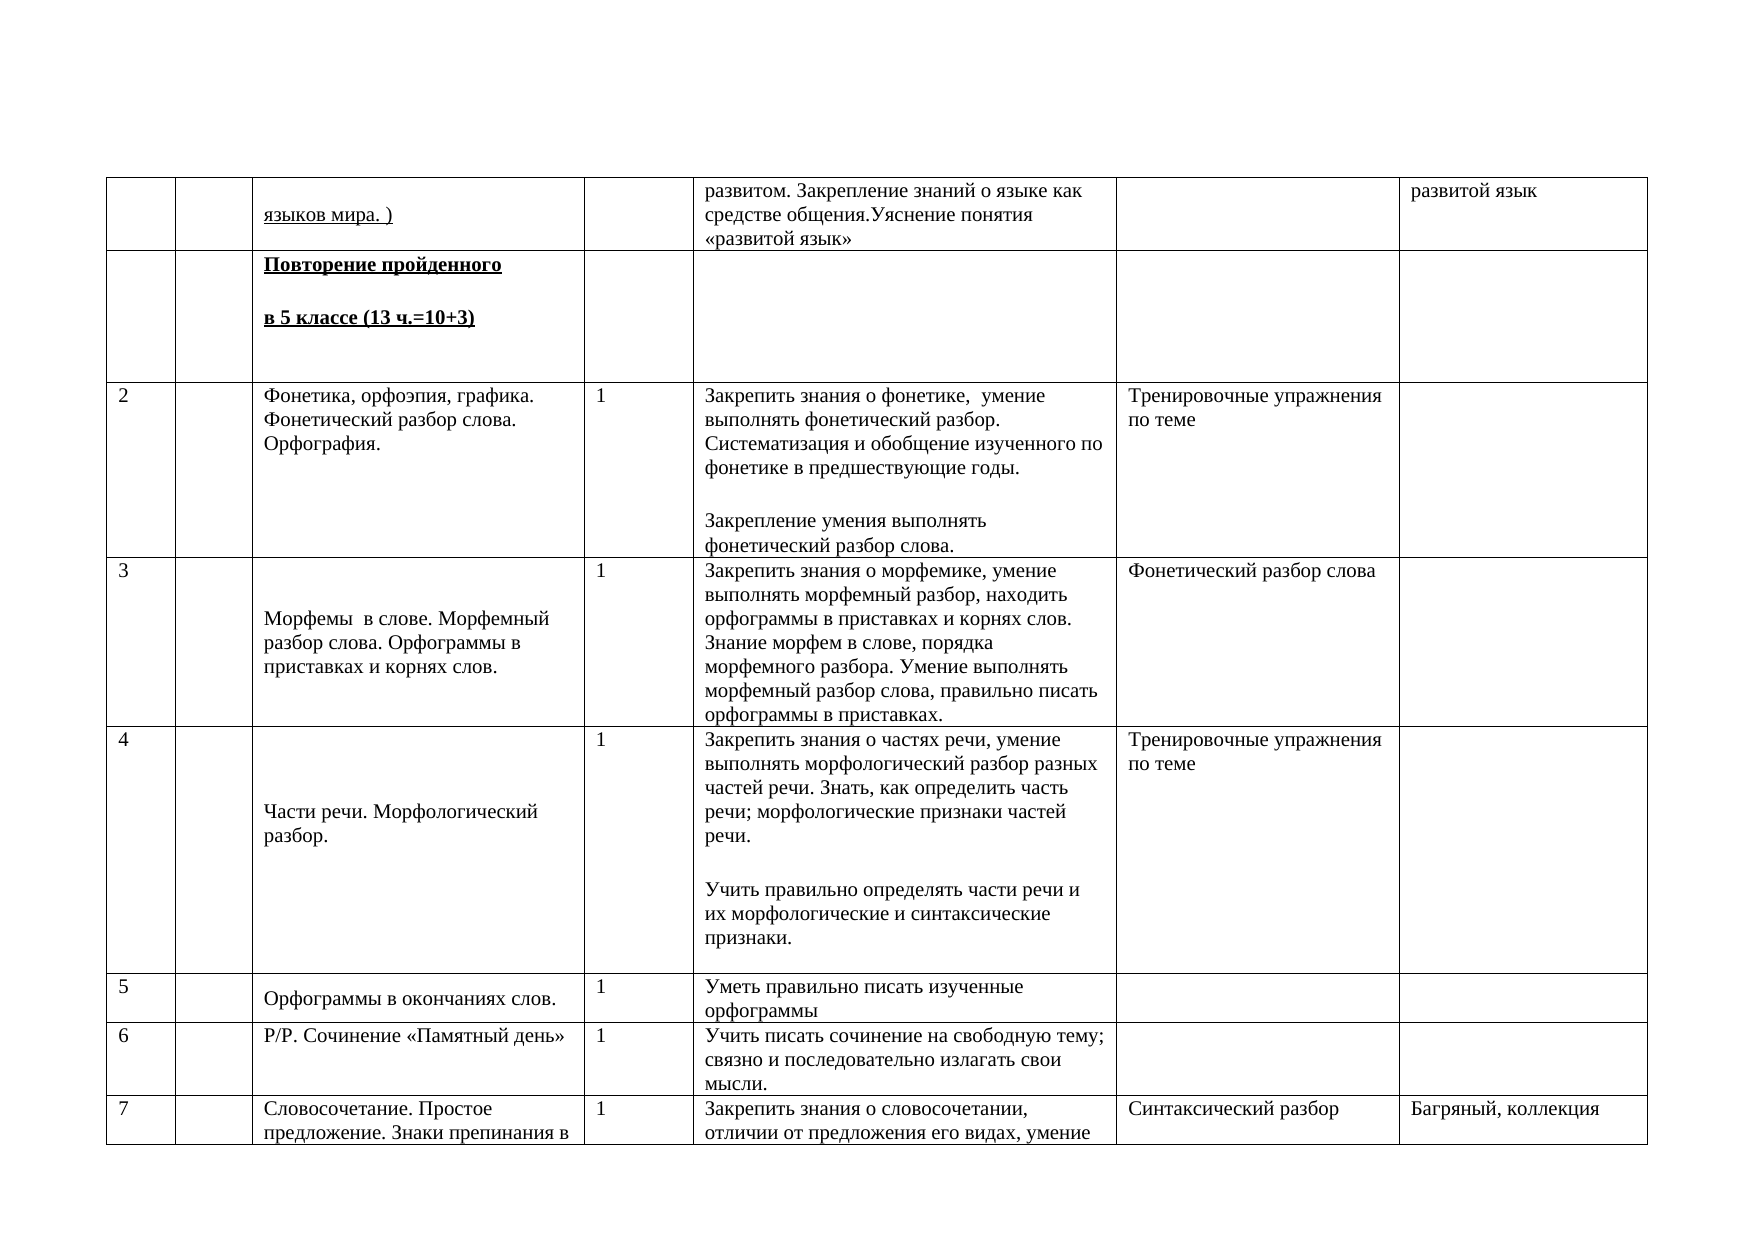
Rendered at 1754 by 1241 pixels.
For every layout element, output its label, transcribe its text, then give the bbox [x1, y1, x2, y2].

table_cell 3 [107, 558, 175, 726]
table_cell 1 [585, 1096, 693, 1144]
table_cell Орфограммы в окончаниях слов. [253, 974, 584, 1022]
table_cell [1117, 1096, 1399, 1144]
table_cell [253, 178, 584, 250]
table_cell [1400, 727, 1647, 973]
table_cell [585, 251, 693, 382]
table_cell [176, 974, 252, 1022]
table_cell [1400, 383, 1647, 557]
table_cell 1 [585, 178, 693, 250]
table_cell Части речи. Морфологический разбор. [253, 727, 584, 973]
table_cell 2 [107, 383, 175, 557]
table_cell 1 [585, 727, 693, 973]
table_cell Р/Р. Сочинение «Памятный день» [253, 1023, 584, 1095]
table_cell Уметь правильно писать изученные орфограммы [694, 974, 1116, 1022]
table_cell [1400, 974, 1647, 1022]
table_cell [1400, 1023, 1647, 1095]
table_cell [1117, 1023, 1399, 1095]
table_cell [107, 251, 175, 382]
table_cell 1 [585, 974, 693, 1022]
table_cell [176, 558, 252, 726]
table_cell 6 [107, 1023, 175, 1095]
table_cell Багряный, коллекция [1400, 1096, 1647, 1144]
table_cell [1400, 558, 1647, 726]
table_cell Фонетика, орфоэпия, графика. Фонетический разбор слова. Орфография. [253, 383, 584, 557]
table_cell Закрепить знания о фонетике, умение выполнять фонетический разбор. Систематизация и обобщение изученного по фонетике в предшествующие годы. Закрепление умения выполнять фонетический разбор слова. [694, 383, 1116, 557]
table_cell 1 [585, 1023, 693, 1095]
table_cell [694, 251, 1116, 382]
table_cell 1 [585, 383, 693, 557]
table_cell Тренировочные упражнения по теме [1117, 727, 1399, 973]
table_cell 1 [107, 178, 175, 250]
table_cell Учить писать сочинение на свободную тему; связно и последовательно излагать свои мысли. [694, 1023, 1116, 1095]
table_cell 1 [585, 558, 693, 726]
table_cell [694, 178, 1116, 250]
table_cell [176, 383, 252, 557]
table_cell [176, 251, 252, 382]
table_cell 5 [107, 974, 175, 1022]
table_cell Закрепить знания о частях речи, умение выполнять морфологический разбор разных частей речи. Знать, как определить часть речи; морфологические признаки частей речи. Учить правильно определять части речи и их морфологические и синтаксические признаки. [694, 727, 1116, 973]
table_cell [176, 1096, 252, 1144]
table_cell [176, 178, 252, 250]
table_cell Повторение пройденного в 5 классе (13 ч.=10+3) [253, 251, 584, 382]
table_cell 4 [107, 727, 175, 973]
table_cell [176, 727, 252, 973]
table_cell 7 [107, 1096, 175, 1144]
table_cell [1117, 251, 1399, 382]
table_cell Закрепить знания о морфемике, умение выполнять морфемный разбор, находить орфограммы в приставках и корнях слов. Знание морфем в слове, порядка морфемного разбора. Умение выполнять морфемный разбор слова, правильно писать орфограммы в приставках. [694, 558, 1116, 726]
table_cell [694, 1096, 1116, 1144]
table_cell [1117, 974, 1399, 1022]
table_cell [1400, 251, 1647, 382]
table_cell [1400, 178, 1647, 250]
table_cell [176, 1023, 252, 1095]
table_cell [253, 1096, 584, 1144]
table_cell [1117, 178, 1399, 250]
table_cell Фонетический разбор слова [1117, 558, 1399, 726]
table_cell Морфемы в слове. Морфемный разбор слова. Орфограммы в приставках и корнях слов. [253, 558, 584, 726]
table_cell Тренировочные упражнения по теме [1117, 383, 1399, 557]
